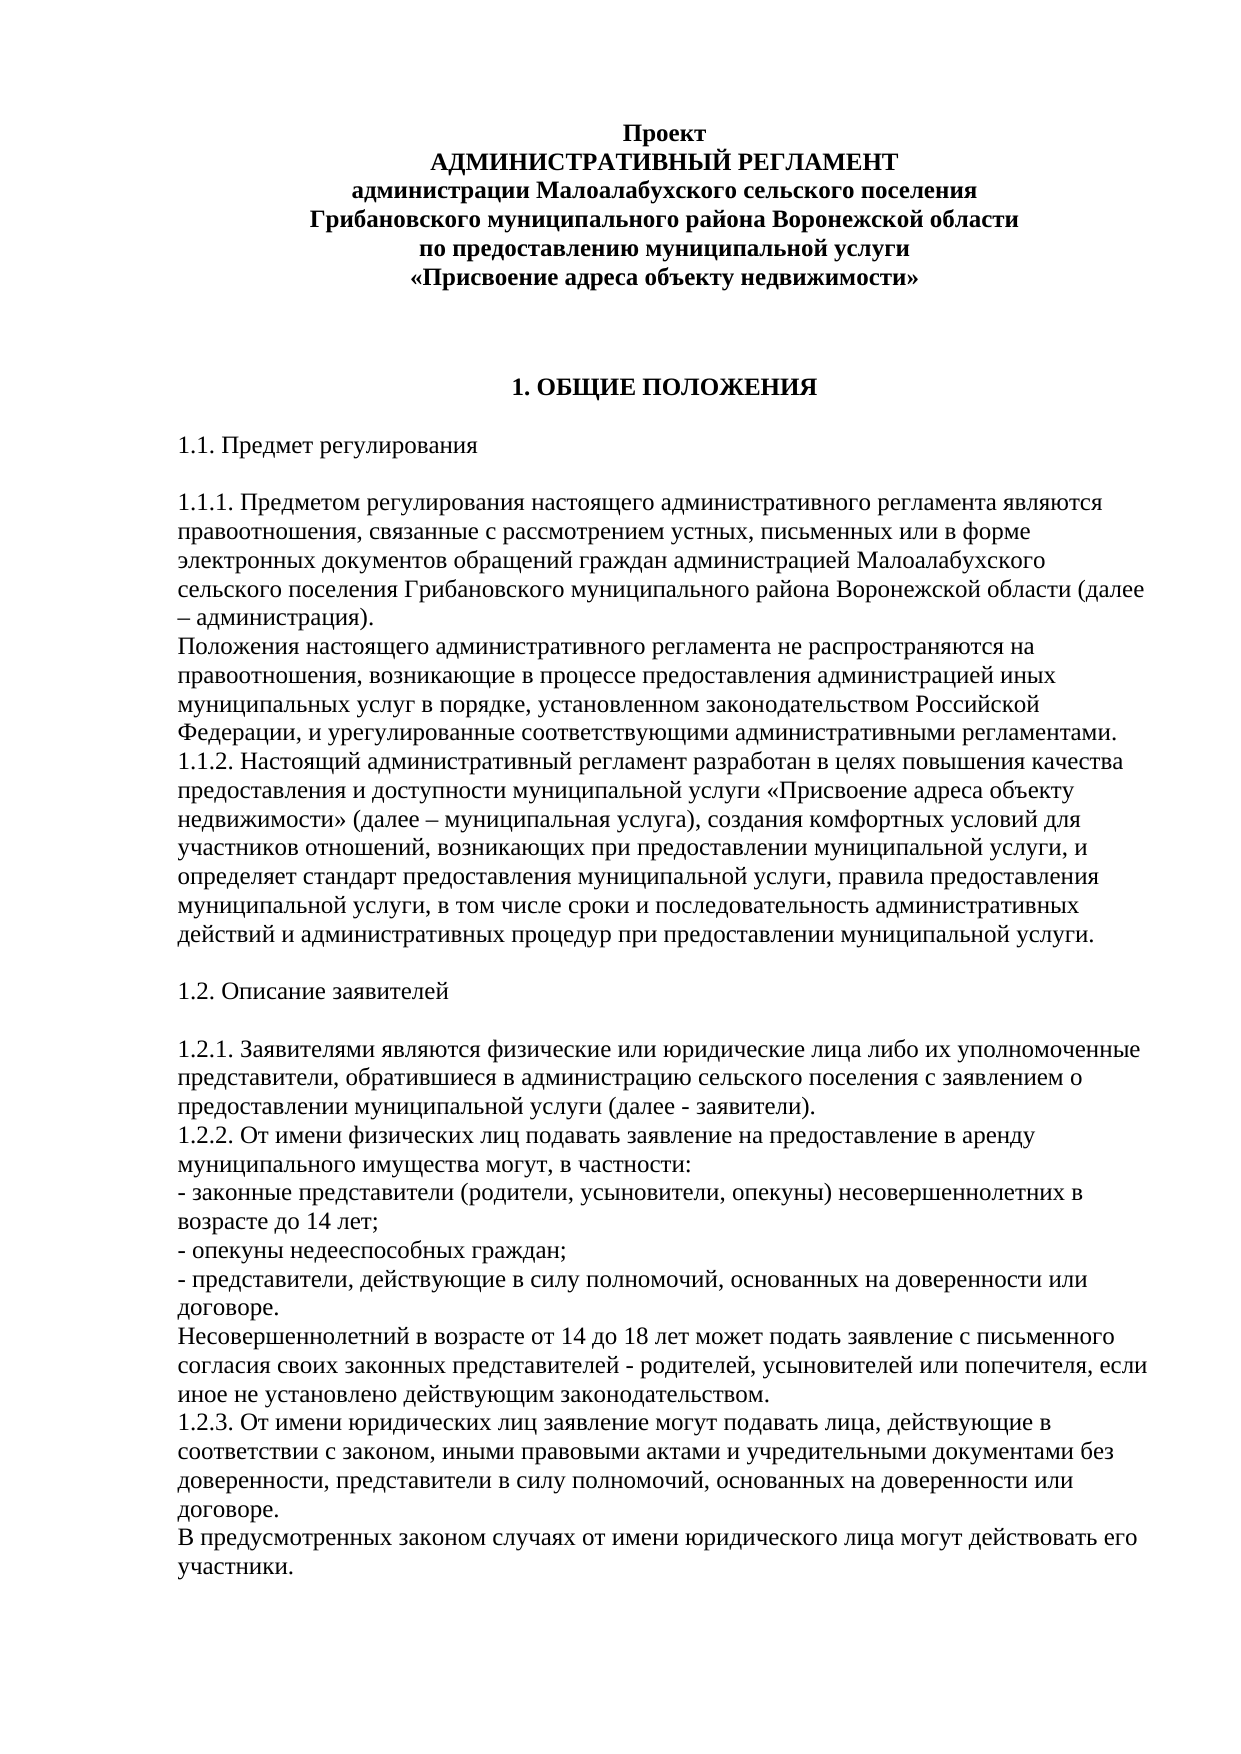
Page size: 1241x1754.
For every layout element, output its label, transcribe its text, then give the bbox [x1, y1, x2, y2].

text «Присвоение адреса объекту недвижимости» [177, 262, 1152, 291]
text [177, 401, 1152, 1609]
text Проект [177, 118, 1152, 147]
text администрации Малоалабухского сельского поселения [177, 176, 1152, 204]
text АДМИНИСТРАТИВНЫЙ РЕГЛАМЕНТ [177, 147, 1152, 176]
text 1. ОБЩИЕ ПОЛОЖЕНИЯ [177, 372, 1152, 401]
text Грибановского муниципального района Воронежской области [177, 204, 1152, 233]
text по предоставлению муниципальной услуги [177, 233, 1152, 262]
